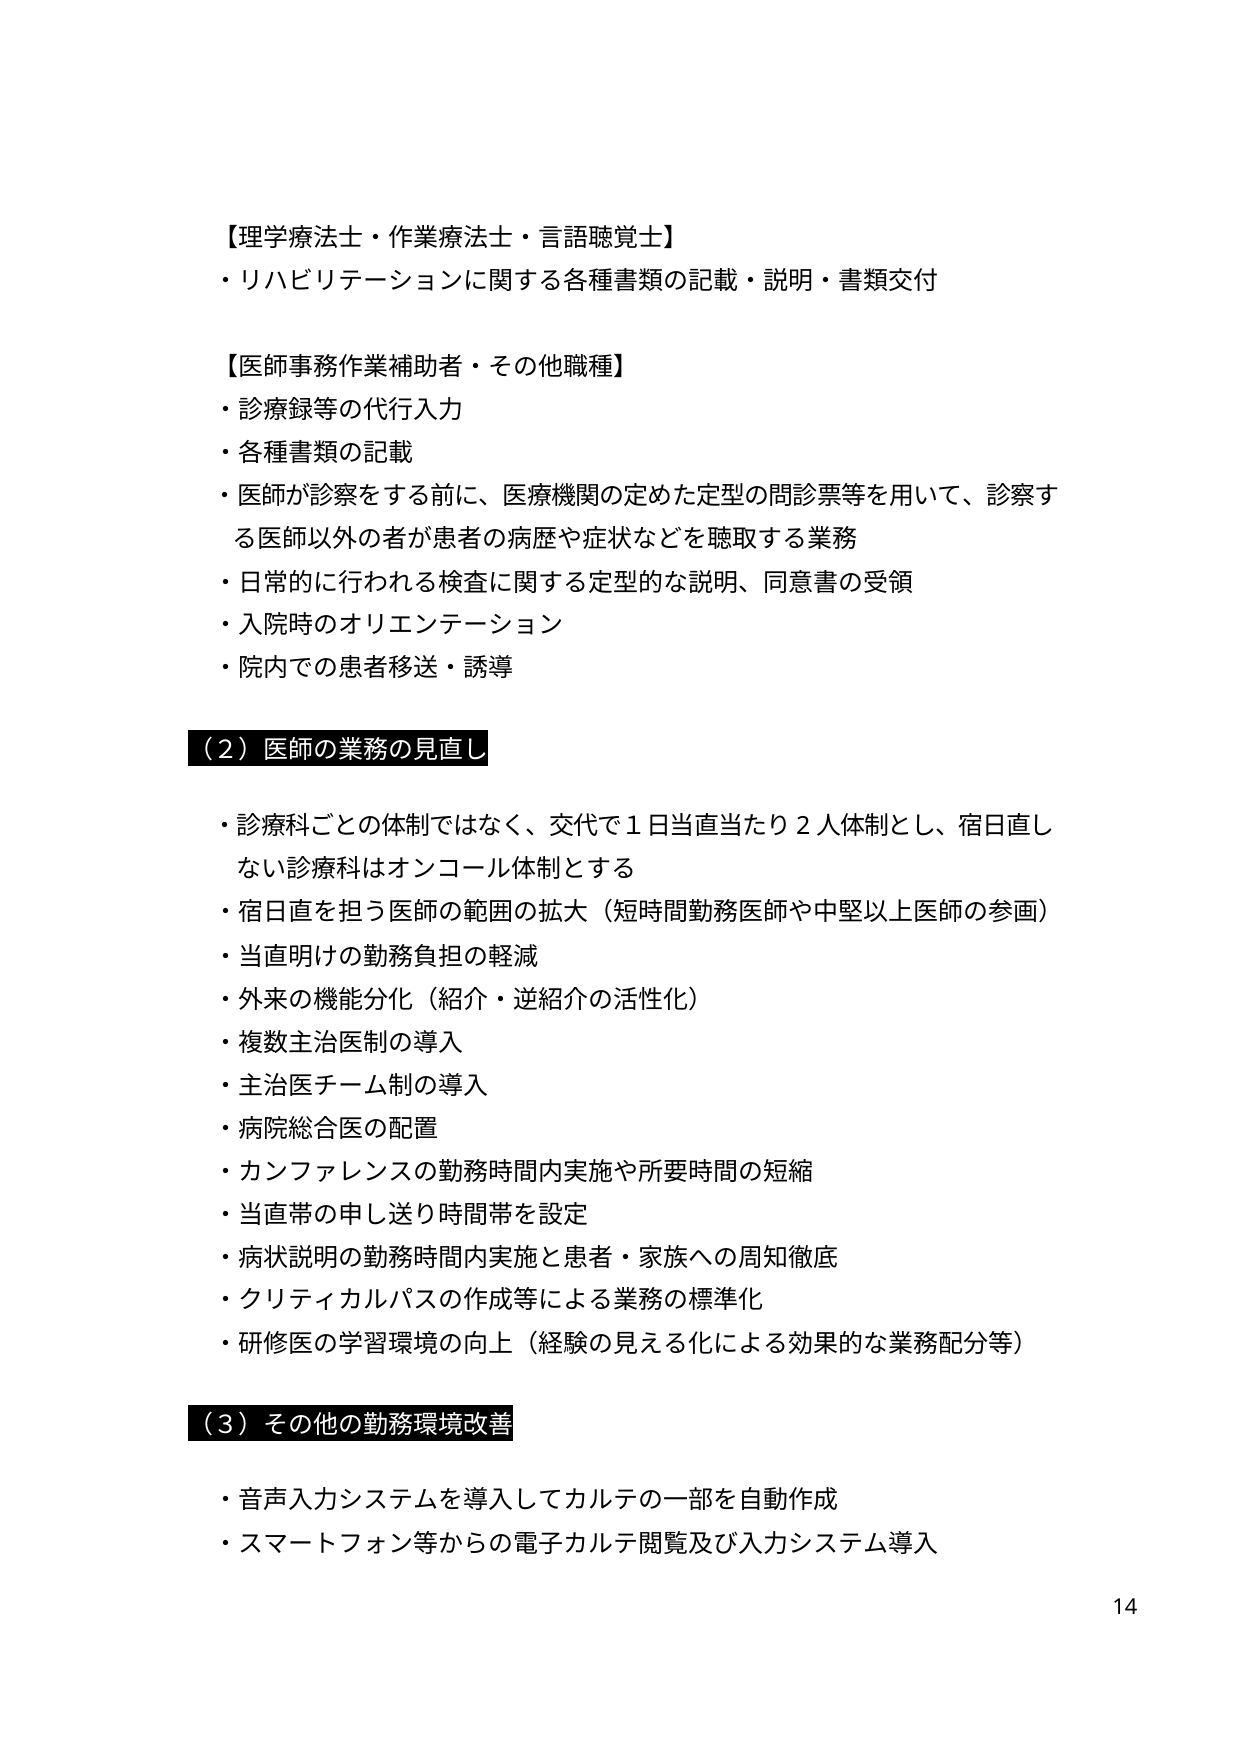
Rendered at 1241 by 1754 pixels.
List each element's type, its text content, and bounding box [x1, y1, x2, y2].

text ・日常的に行われる検査に関する定型的な説明、同意書の受領 [213, 561, 1137, 599]
text 【医師事務作業補助者・その他職種】 [213, 346, 1137, 383]
text ・外来の機能分化（紹介・逆紹介の活性化） [213, 978, 1137, 1016]
text ・クリティカルパスの作成等による業務の標準化 [213, 1279, 1137, 1317]
text ・各種書類の記載 [213, 432, 1137, 469]
text （２）医師の業務の見直し [188, 729, 1137, 767]
text ・診療録等の代行入力 [213, 389, 1137, 426]
text ・診療科ごとの体制ではなく、交代で１日当直当たり 2 人体制とし、宿日直しない診療科はオンコール体制とする [213, 804, 1071, 885]
text ・宿日直を担う医師の範囲の拡大（短時間勤務医師や中堅以上医師の参画） [213, 891, 1137, 929]
text ・当直帯の申し送り時間帯を設定 [213, 1193, 1137, 1231]
text ・病院総合医の配置 [213, 1107, 1137, 1145]
text ・当直明けの勤務負担の軽減 [213, 936, 1137, 973]
text ・医師が診察をする前に、医療機関の定めた定型の問診票等を用いて、診察する医師以外の者が患者の病歴や症状などを聴取する業務 [213, 474, 1070, 556]
text ・入院時のオリエンテーション [213, 604, 1137, 642]
text ・院内での患者移送・誘導 [213, 647, 1137, 685]
text 【理学療法士・作業療法士・言語聴覚士】 [213, 217, 1137, 254]
text ・研修医の学習環境の向上（経験の見える化による効果的な業務配分等） [213, 1322, 1137, 1360]
text ・病状説明の勤務時間内実施と患者・家族への周知徹底 [213, 1236, 1137, 1274]
text ・リハビリテーションに関する各種書類の記載・説明・書類交付 [213, 260, 1137, 297]
text （３）その他の勤務環境改善 [188, 1404, 1137, 1442]
text ・カンファレンスの勤務時間内実施や所要時間の短縮 [213, 1150, 1137, 1188]
text ・複数主治医制の導入 [213, 1022, 1137, 1059]
text ・スマートフォン等からの電子カルテ閲覧及び入力システム導入 [213, 1522, 1137, 1560]
text ・音声入力システムを導入してカルテの一部を自動作成 [213, 1479, 1137, 1517]
text ・主治医チーム制の導入 [213, 1064, 1137, 1102]
